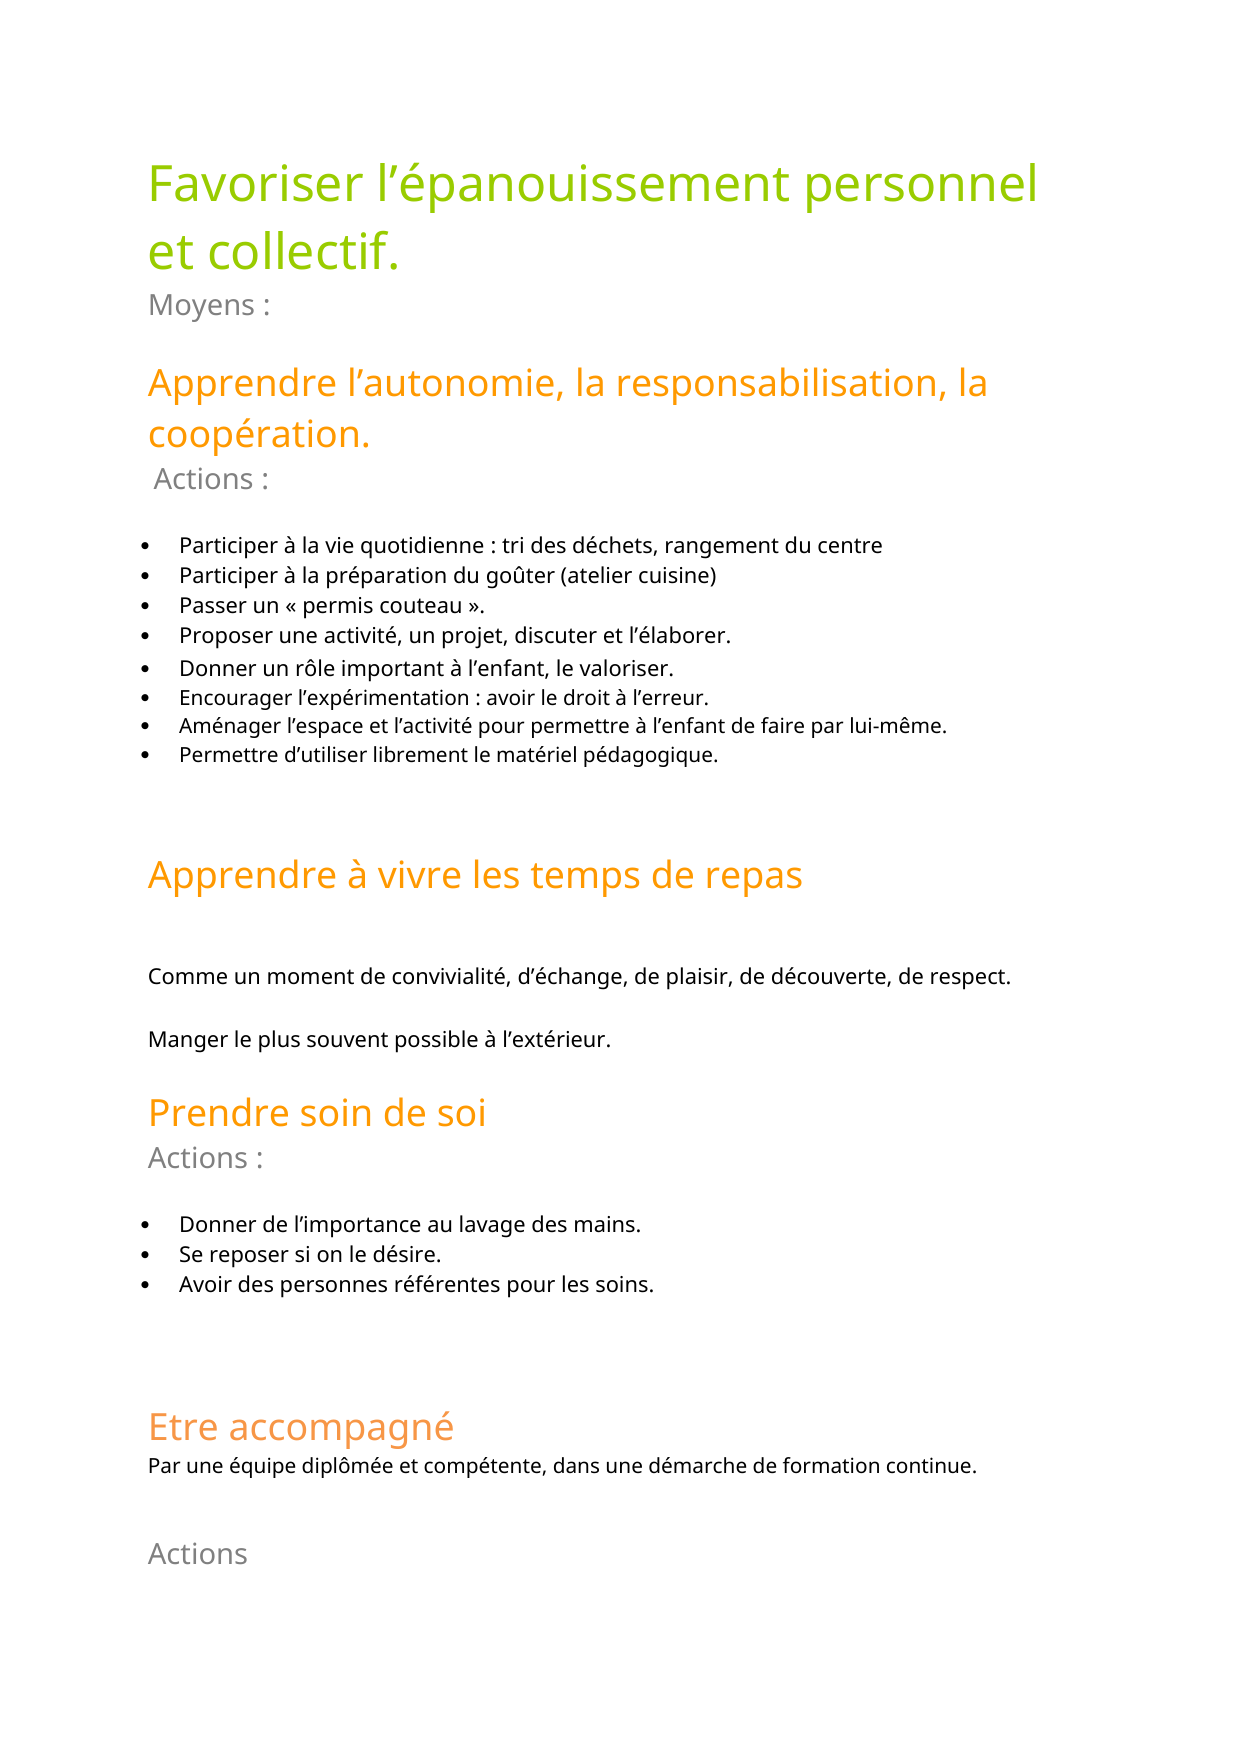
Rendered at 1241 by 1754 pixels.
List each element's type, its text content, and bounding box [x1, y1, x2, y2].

text Apprendre l’autonomie, la responsabilisation, la coopération. [148, 356, 1093, 458]
list Donner de l’importance au lavage des mains. [141, 1209, 1093, 1239]
text Apprendre à vivre les temps de repas [148, 848, 1093, 899]
text Actions [148, 1533, 1093, 1573]
list Aménager l’espace et l’activité pour permettre à l’enfant de faire par lui-même. [141, 712, 1093, 740]
text Etre accompagné [148, 1401, 1093, 1452]
list Participer à la préparation du goûter (atelier cuisine) [141, 560, 1093, 590]
text Manger le plus souvent possible à l’extérieur. [148, 1024, 1093, 1053]
text Actions : [148, 1137, 1093, 1177]
list Proposer une activité, un projet, discuter et l’élaborer. [141, 620, 1093, 649]
text Par une équipe diplômée et compétente, dans une démarche de formation continue. [148, 1452, 1093, 1480]
list Encourager l’expérimentation : avoir le droit à l’erreur. [141, 683, 1093, 712]
list Permettre d’utiliser librement le matériel pédagogique. [141, 740, 1093, 768]
list Participer à la vie quotidienne : tri des déchets, rangement du centre [141, 530, 1093, 560]
text Prendre soin de soi [148, 1086, 1093, 1137]
list Passer un « permis couteau ». [141, 590, 1093, 620]
text Actions : [148, 458, 1093, 498]
text Favoriser l’épanouissement personnel et collectif. [148, 148, 1093, 284]
list Se reposer si on le désire. [141, 1239, 1093, 1269]
list Donner un rôle important à l’enfant, le valoriser. [141, 649, 1093, 683]
text Comme un moment de convivialité, d’échange, de plaisir, de découverte, de respect. [148, 961, 1093, 991]
list Avoir des personnes référentes pour les soins. [141, 1269, 1093, 1298]
text Moyens : [148, 284, 1093, 323]
